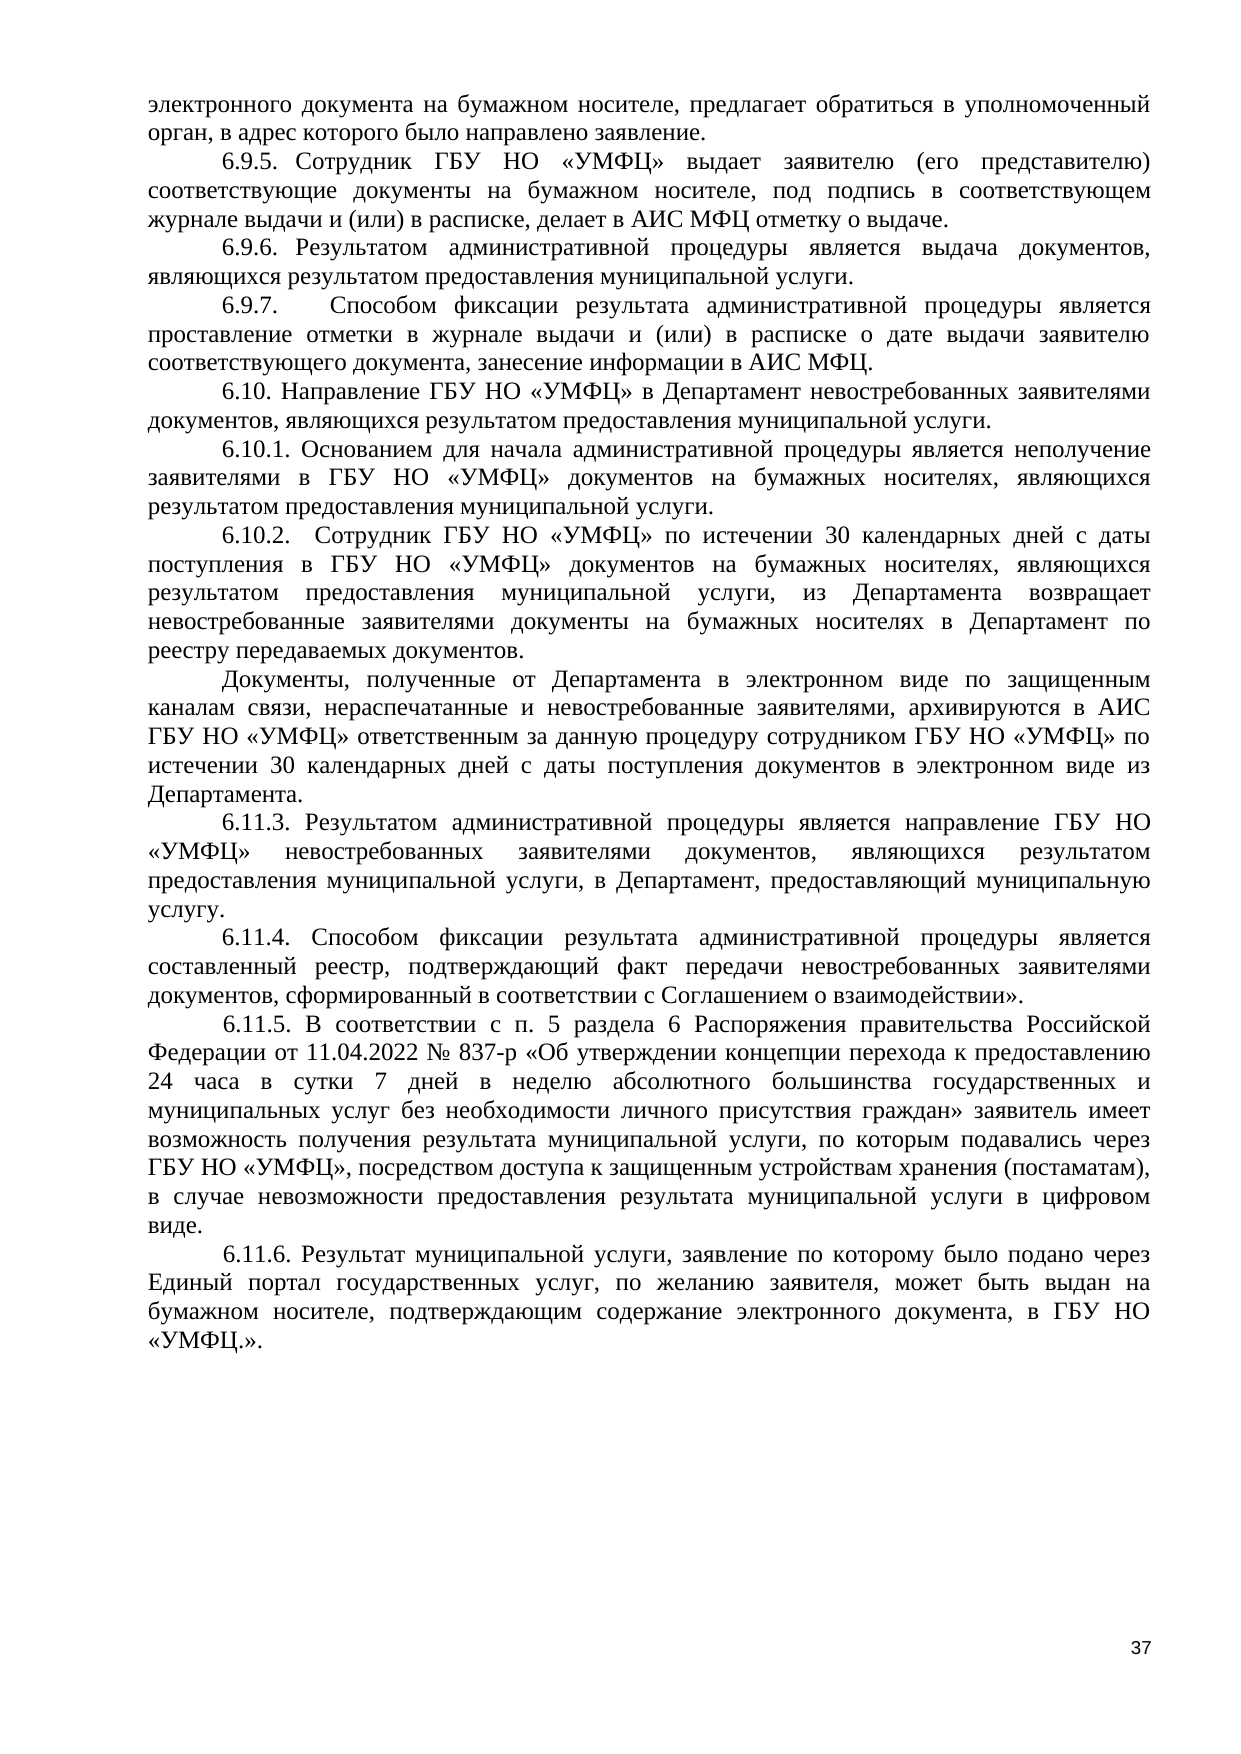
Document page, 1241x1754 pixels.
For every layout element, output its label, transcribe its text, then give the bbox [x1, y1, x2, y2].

text 6.10.1. Основанием для начала административной процедуры является неполучение заявителями в ГБУ НО «УМФЦ» документов на бумажных носителях, являющихся результатом предоставления муниципальной услуги. [148, 434, 1152, 520]
text 6.9.7. Способом фиксации результата административной процедуры является проставление отметки в журнале выдачи и (или) в расписке о дате выдачи заявителю соответствующего документа, занесение информации в АИС МФЦ. [148, 290, 1152, 376]
text 6.9.6. Результатом административной процедуры является выдача документов, являющихся результатом предоставления муниципальной услуги. [148, 232, 1152, 290]
text 6.9.5. Сотрудник ГБУ НО «УМФЦ» выдает заявителю (его представителю) соответствующие документы на бумажном носителе, под подпись в соответствующем журнале выдачи и (или) в расписке, делает в АИС МФЦ отметку о выдаче. [148, 146, 1152, 232]
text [148, 89, 1152, 146]
text 6.11.3. Результатом административной процедуры является направление ГБУ НО «УМФЦ» невостребованных заявителями документов, являющихся результатом предоставления муниципальной услуги, в Департамент, предоставляющий муниципальную услугу. [148, 807, 1152, 922]
text 6.10. Направление ГБУ НО «УМФЦ» в Департамент невостребованных заявителями документов, являющихся результатом предоставления муниципальной услуги. [148, 376, 1152, 434]
text 6.10.2. Сотрудник ГБУ НО «УМФЦ» по истечении 30 календарных дней с даты поступления в ГБУ НО «УМФЦ» документов на бумажных носителях, являющихся результатом предоставления муниципальной услуги, из Департамента возвращает невостребованные заявителями документы на бумажных носителях в Департамент по реестру передаваемых документов. [148, 520, 1152, 664]
text Документы, полученные от Департамента в электронном виде по защищенным каналам связи, нераспечатанные и невостребованные заявителями, архивируются в АИС ГБУ НО «УМФЦ» ответственным за данную процедуру сотрудником ГБУ НО «УМФЦ» по истечении 30 календарных дней с даты поступления документов в электронном виде из Департамента. [148, 664, 1152, 807]
text 6.11.6. Результат муниципальной услуги, заявление по которому было подано через Единый портал государственных услуг, по желанию заявителя, может быть выдан на бумажном носителе, подтверждающим содержание электронного документа, в ГБУ НО «УМФЦ.». [148, 1239, 1152, 1354]
text 6.11.5. В соответствии с п. 5 раздела 6 Распоряжения правительства Российской Федерации от 11.04.2022 № 837-р «Об утверждении концепции перехода к предоставлению 24 часа в сутки 7 дней в неделю абсолютного большинства государственных и муниципальных услуг без необходимости личного присутствия граждан» заявитель имеет возможность получения результата муниципальной услуги, по которым подавались через ГБУ НО «УМФЦ», посредством доступа к защищенным устройствам хранения (постаматам), в случае невозможности предоставления результата муниципальной услуги в цифровом виде. [148, 1009, 1152, 1239]
text 6.11.4. Способом фиксации результата административной процедуры является составленный реестр, подтверждающий факт передачи невостребованных заявителями документов, сформированный в соответствии с Соглашением о взаимодействии». [148, 922, 1152, 1009]
